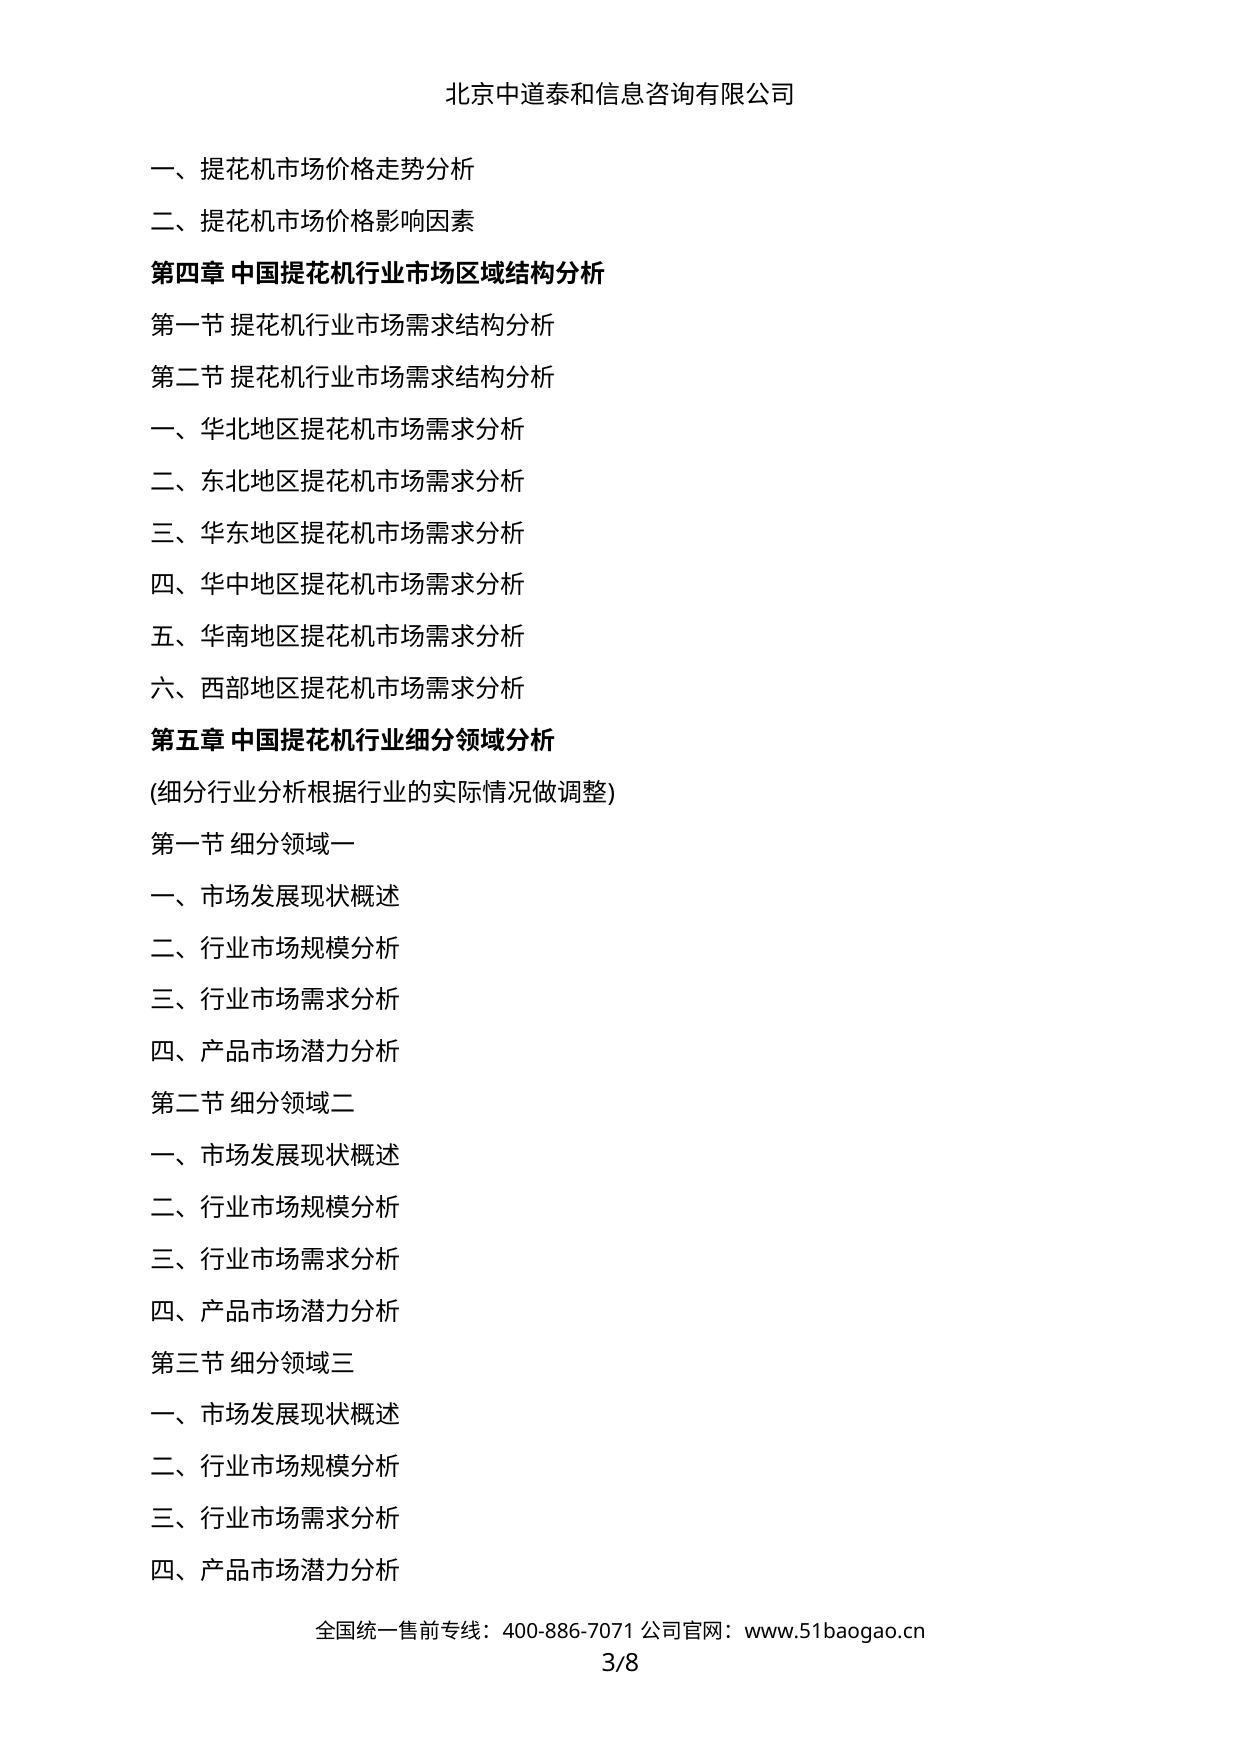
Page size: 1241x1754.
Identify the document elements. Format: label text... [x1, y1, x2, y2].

text 二、行业市场规模分析 [150, 1187, 1090, 1224]
text 四、华中地区提花机市场需求分析 [150, 565, 1090, 601]
text 二、行业市场规模分析 [150, 1447, 1090, 1483]
text 第二节 细分领域二 [150, 1084, 1090, 1120]
text (细分行业分析根据行业的实际情况做调整) [150, 772, 1090, 809]
text 四、产品市场潜力分析 [150, 1551, 1090, 1587]
text 六、西部地区提花机市场需求分析 [150, 669, 1090, 705]
text 三、行业市场需求分析 [150, 980, 1090, 1016]
text 二、东北地区提花机市场需求分析 [150, 461, 1090, 497]
text 一、市场发展现状概述 [150, 1395, 1090, 1431]
text 一、市场发展现状概述 [150, 876, 1090, 912]
text 第一节 提花机行业市场需求结构分析 [150, 306, 1090, 342]
text 四、产品市场潜力分析 [150, 1291, 1090, 1327]
text 一、华北地区提花机市场需求分析 [150, 409, 1090, 446]
text 五、华南地区提花机市场需求分析 [150, 617, 1090, 653]
text 二、提花机市场价格影响因素 [150, 202, 1090, 238]
text 第五章 中国提花机行业细分领域分析 [150, 721, 1090, 757]
text 三、行业市场需求分析 [150, 1239, 1090, 1276]
text 第二节 提花机行业市场需求结构分析 [150, 357, 1090, 394]
text 第四章 中国提花机行业市场区域结构分析 [150, 254, 1090, 290]
text 一、市场发展现状概述 [150, 1136, 1090, 1172]
text 一、提花机市场价格走势分析 [150, 150, 1090, 186]
text 三、华东地区提花机市场需求分析 [150, 513, 1090, 549]
text 第三节 细分领域三 [150, 1343, 1090, 1379]
text 第一节 细分领域一 [150, 824, 1090, 861]
text 三、行业市场需求分析 [150, 1499, 1090, 1535]
text 二、行业市场规模分析 [150, 928, 1090, 964]
text 四、产品市场潜力分析 [150, 1032, 1090, 1068]
